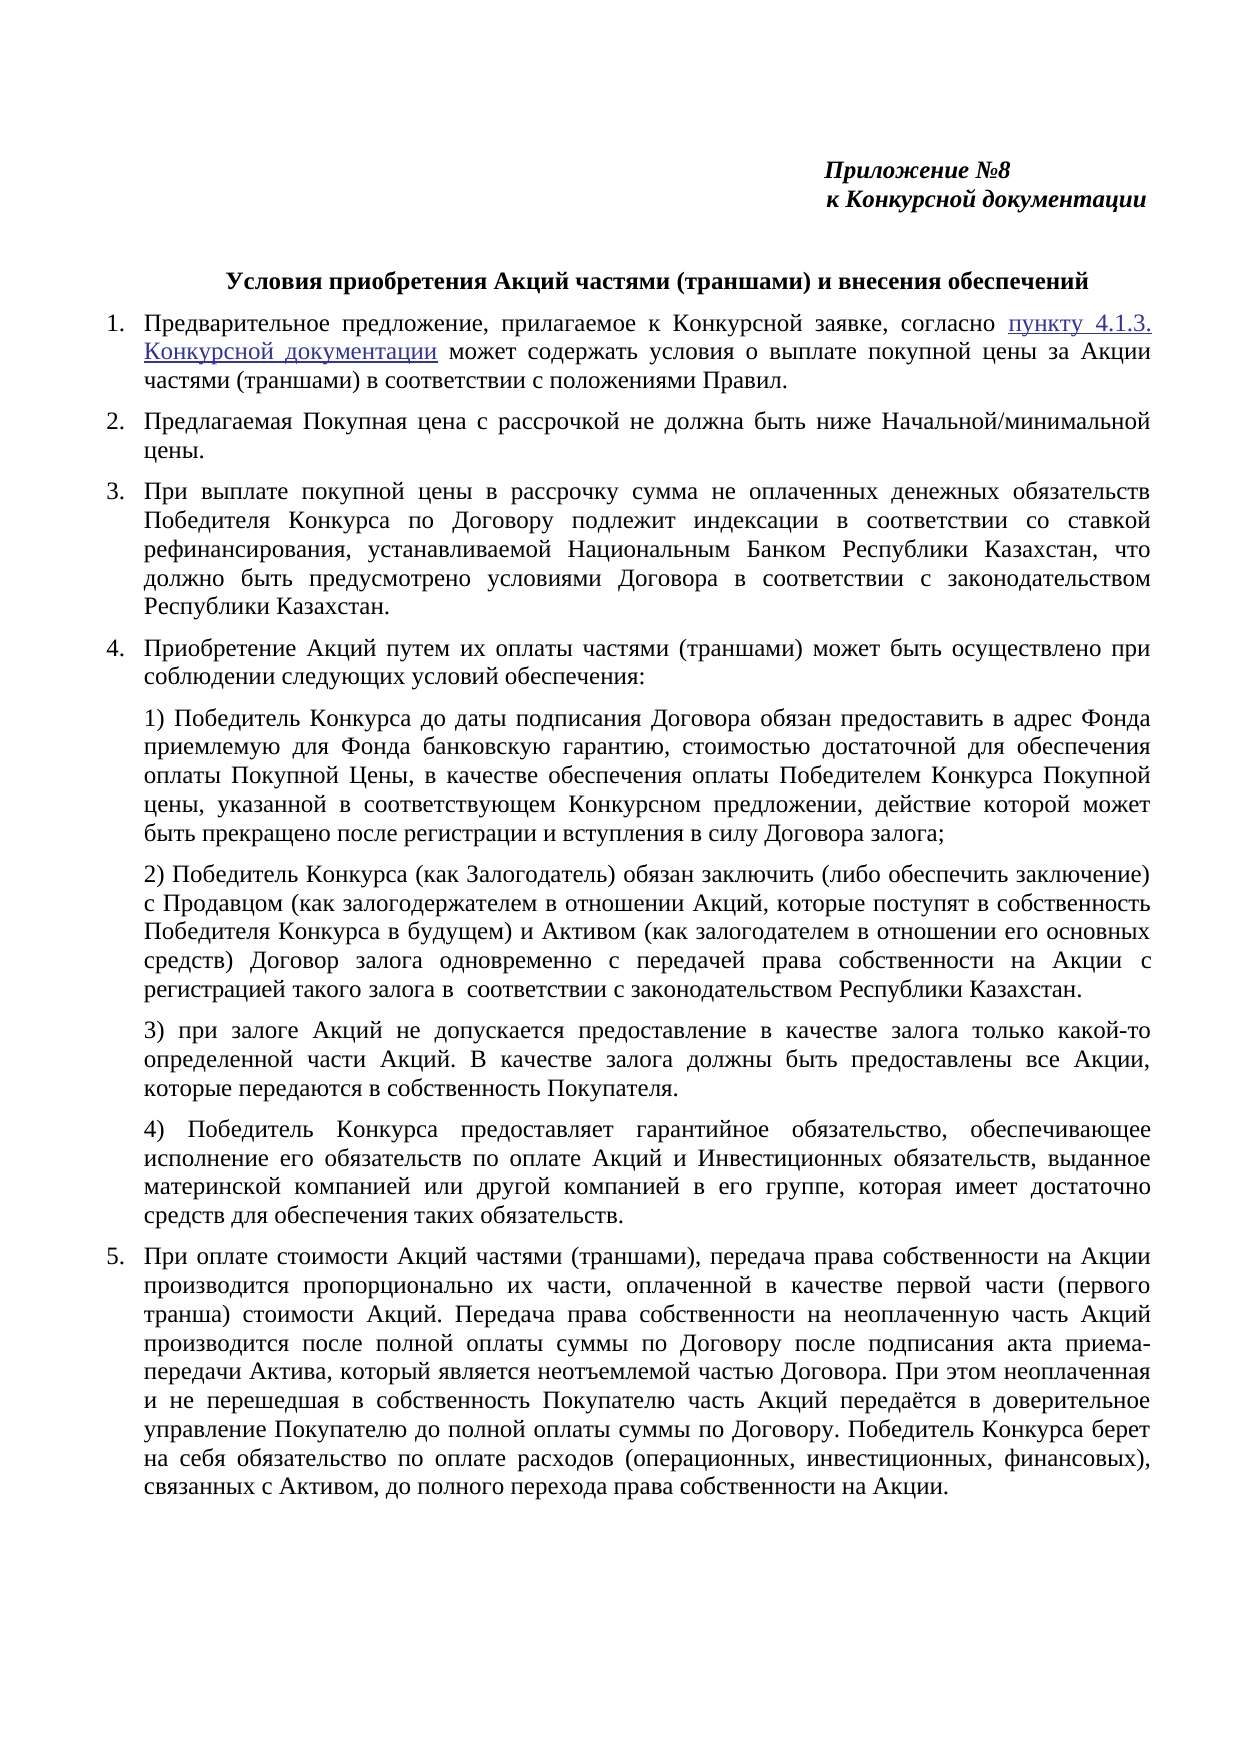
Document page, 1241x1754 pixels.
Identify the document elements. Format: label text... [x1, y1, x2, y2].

list Предварительное предложение, прилагаемое к Конкурсной заявке, согласно пункту 4.1.3. Конкурсной документации может содержать условия о выплате покупной цены за Акции частями (траншами) в соответствии с положениями Правил. [106, 308, 1152, 394]
list При выплате покупной цены в рассрочку сумма не оплаченных денежных обязательств Победителя Конкурса по Договору подлежит индексации в соответствии со ставкой рефинансирования, устанавливаемой Национальным Банком Республики Казахстан, что должно быть предусмотрено условиями Договора в соответствии с законодательством Республики Казахстан. [106, 476, 1152, 620]
list 2) Победитель Конкурса (как Залогодатель) обязан заключить (либо обеспечить заключение) с Продавцом (как залогодержателем в отношении Акций, которые поступят в собственность Победителя Конкурса в будущем) и Активом (как залогодателем в отношении его основных средств) Договор залога одновременно с передачей права собственности на Акции с регистрацией такого залога в соответствии с законодательством Республики Казахстан. [144, 859, 1152, 1003]
list 1) Победитель Конкурса до даты подписания Договора обязан предоставить в адрес Фонда приемлемую для Фонда банковскую гарантию, стоимостью достаточной для обеспечения оплаты Покупной Цены, в качестве обеспечения оплаты Победителем Конкурса Покупной цены, указанной в соответствующем Конкурсном предложении, действие которой может быть прекращено после регистрации и вступления в силу Договора залога; [144, 703, 1152, 846]
text к Конкурсной документации [826, 184, 1152, 213]
text Условия приобретения Акций частями (траншами) и внесения обеспечений [162, 266, 1152, 295]
list Приобретение Акций путем их оплаты частями (траншами) может быть осуществлено при соблюдении следующих условий обеспечения: [106, 633, 1152, 690]
list Предлагаемая Покупная цена с рассрочкой не должна быть ниже Начальной/минимальной цены. [106, 406, 1152, 464]
list При оплате стоимости Акций частями (траншами), передача права собственности на Акции производится пропорционально их части, оплаченной в качестве первой части (первого транша) стоимости Акций. Передача права собственности на неоплаченную часть Акций производится после полной оплаты суммы по Договору после подписания акта приема-передачи Актива, который является неотъемлемой частью Договора. При этом неоплаченная и не перешедшая в собственность Покупателю часть Акций передаётся в доверительное управление Покупателю до полной оплаты суммы по Договору. Победитель Конкурса берет на себя обязательство по оплате расходов (операционных, инвестиционных, финансовых), связанных с Активом, до полного перехода права собственности на Акции. [106, 1241, 1152, 1500]
list 4) Победитель Конкурса предоставляет гарантийное обязательство, обеспечивающее исполнение его обязательств по оплате Акций и Инвестиционных обязательств, выданное материнской компанией или другой компанией в его группе, которая имеет достаточно средств для обеспечения таких обязательств. [144, 1114, 1152, 1229]
text Приложение №8 [751, 155, 1152, 184]
list 3) при залоге Акций не допускается предоставление в качестве залога только какой-то определенной части Акций. В качестве залога должны быть предоставлены все Акции, которые передаются в собственность Покупателя. [144, 1015, 1152, 1101]
